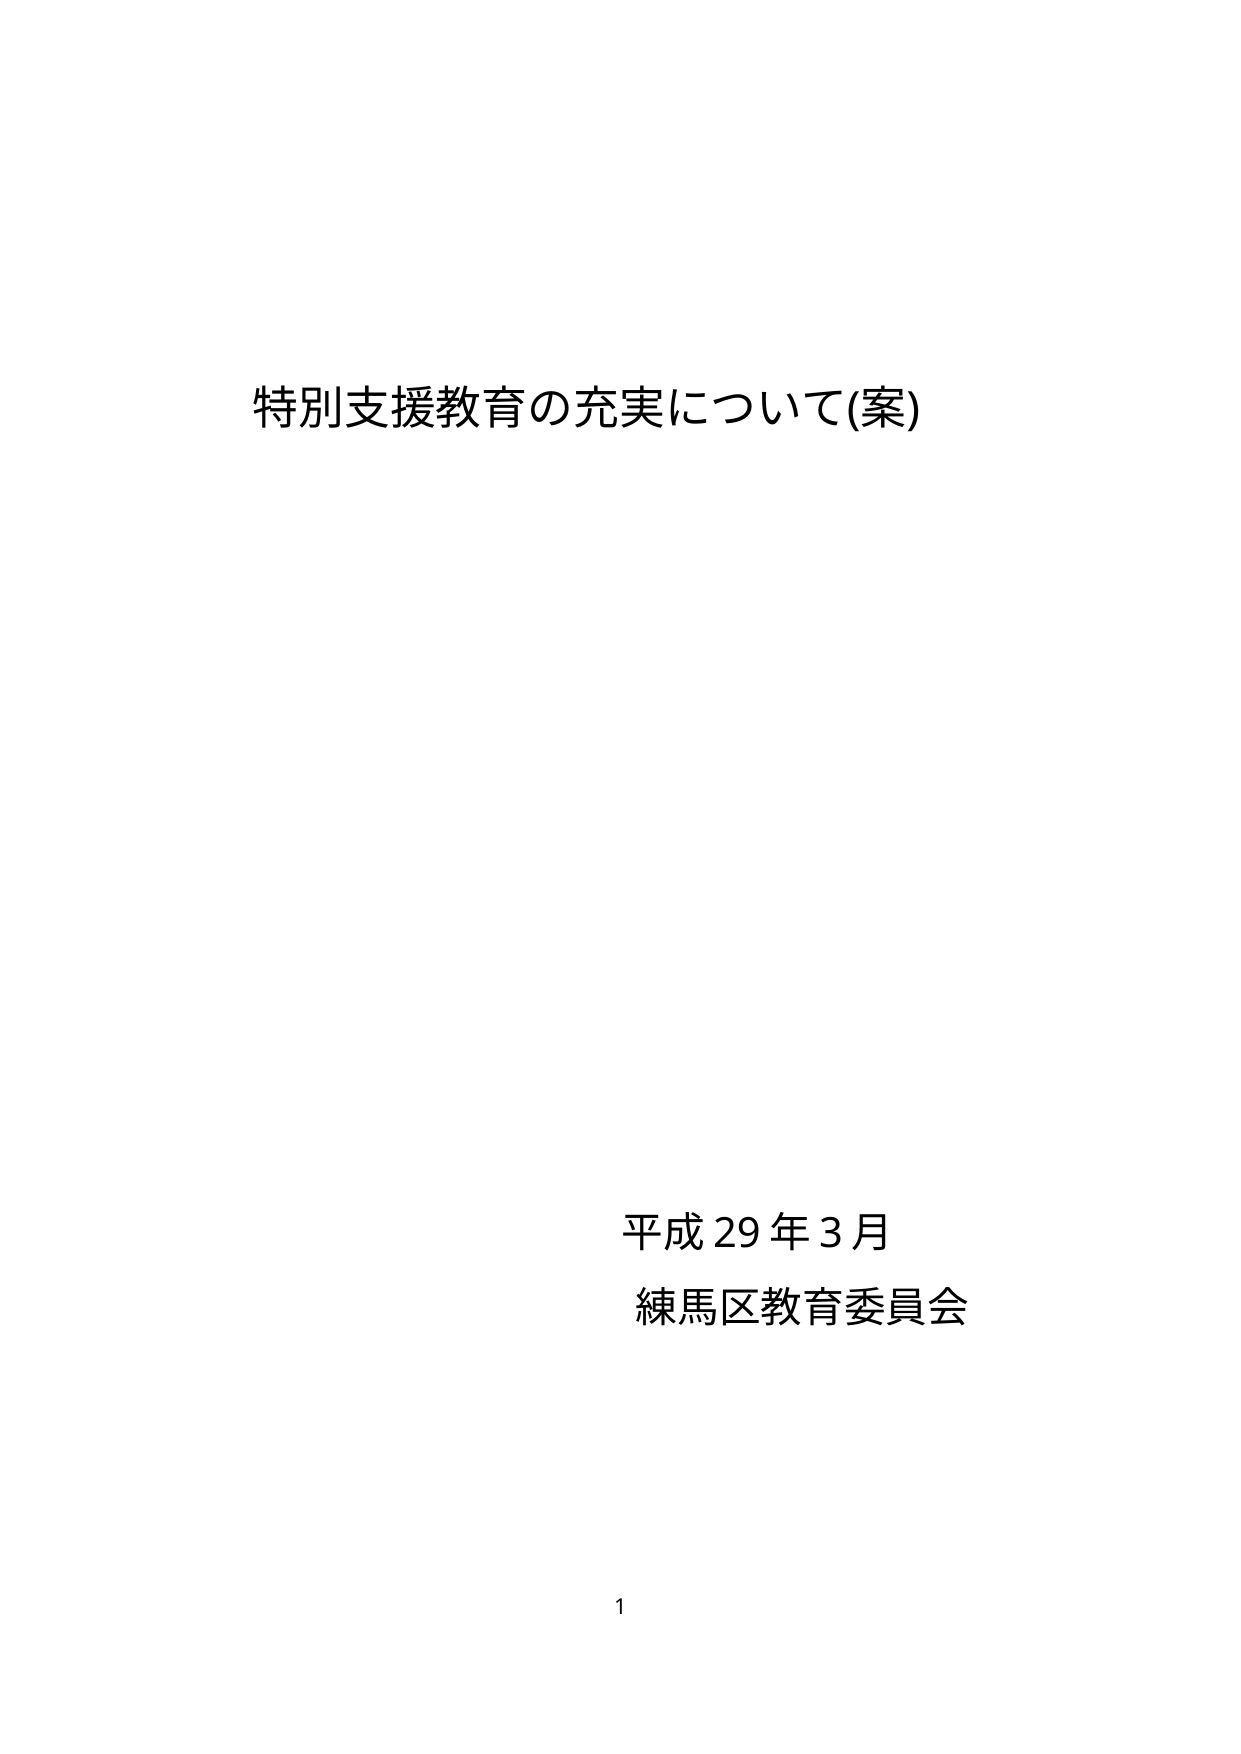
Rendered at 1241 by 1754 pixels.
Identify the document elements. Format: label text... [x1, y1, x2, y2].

text 練馬区教育委員会 [177, 1267, 1063, 1342]
text 特別支援教育の充実について(案) [177, 367, 1063, 442]
text 平成29年3月 [177, 1192, 1063, 1267]
